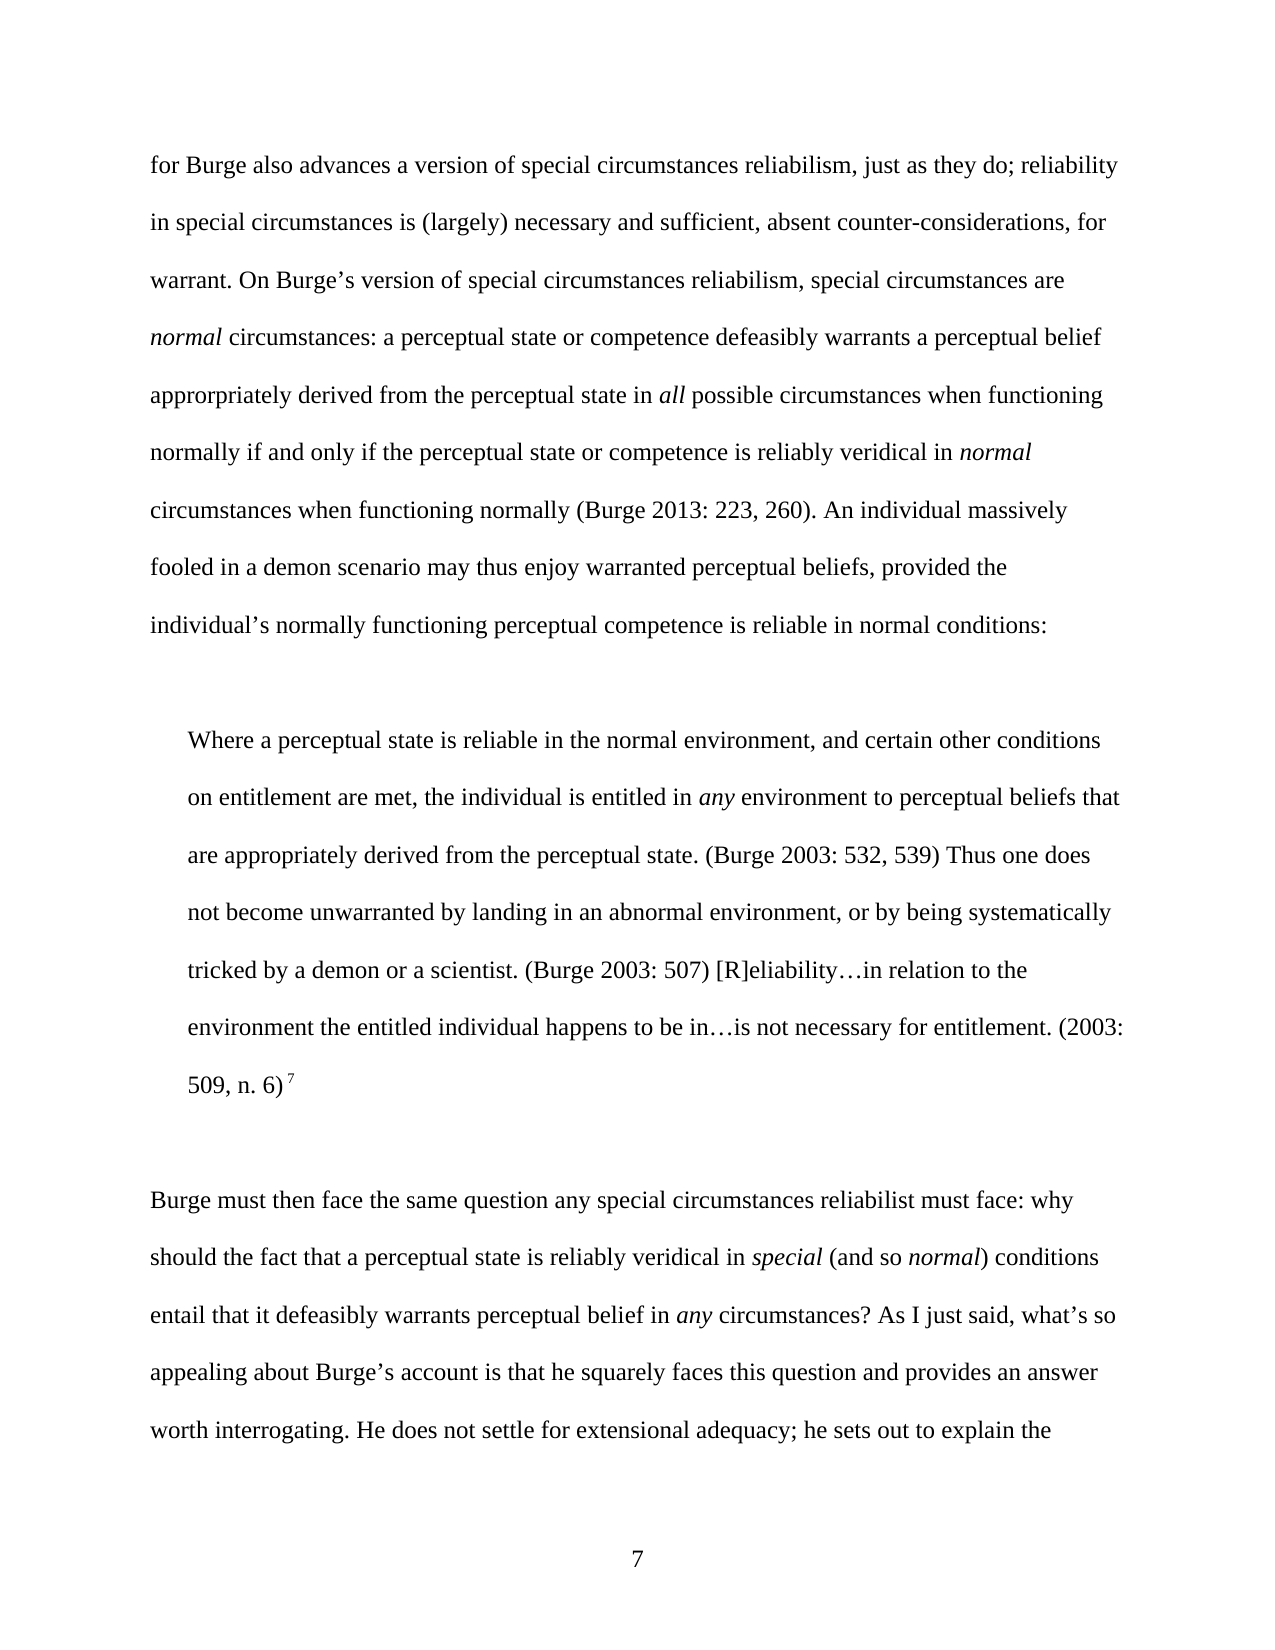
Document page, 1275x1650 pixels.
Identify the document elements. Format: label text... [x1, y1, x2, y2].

text Where a perceptual state is reliable in the normal environment, and certain other conditions on entitlement are met, the individual is entitled in any environment to perceptual beliefs that are appropriately derived from the perceptual state. (Burge 2003: 532, 539) Thus one does not become unwarranted by landing in an abnormal environment, or by being systematically tricked by a demon or a scientist. (Burge 2003: 507) [R]eliability…in relation to the environment the entitled individual happens to be in…is not necessary for entitlement. (2003: 509, n. 6) [187, 725, 1125, 1099]
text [150, 1185, 1125, 1444]
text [150, 150, 1125, 639]
